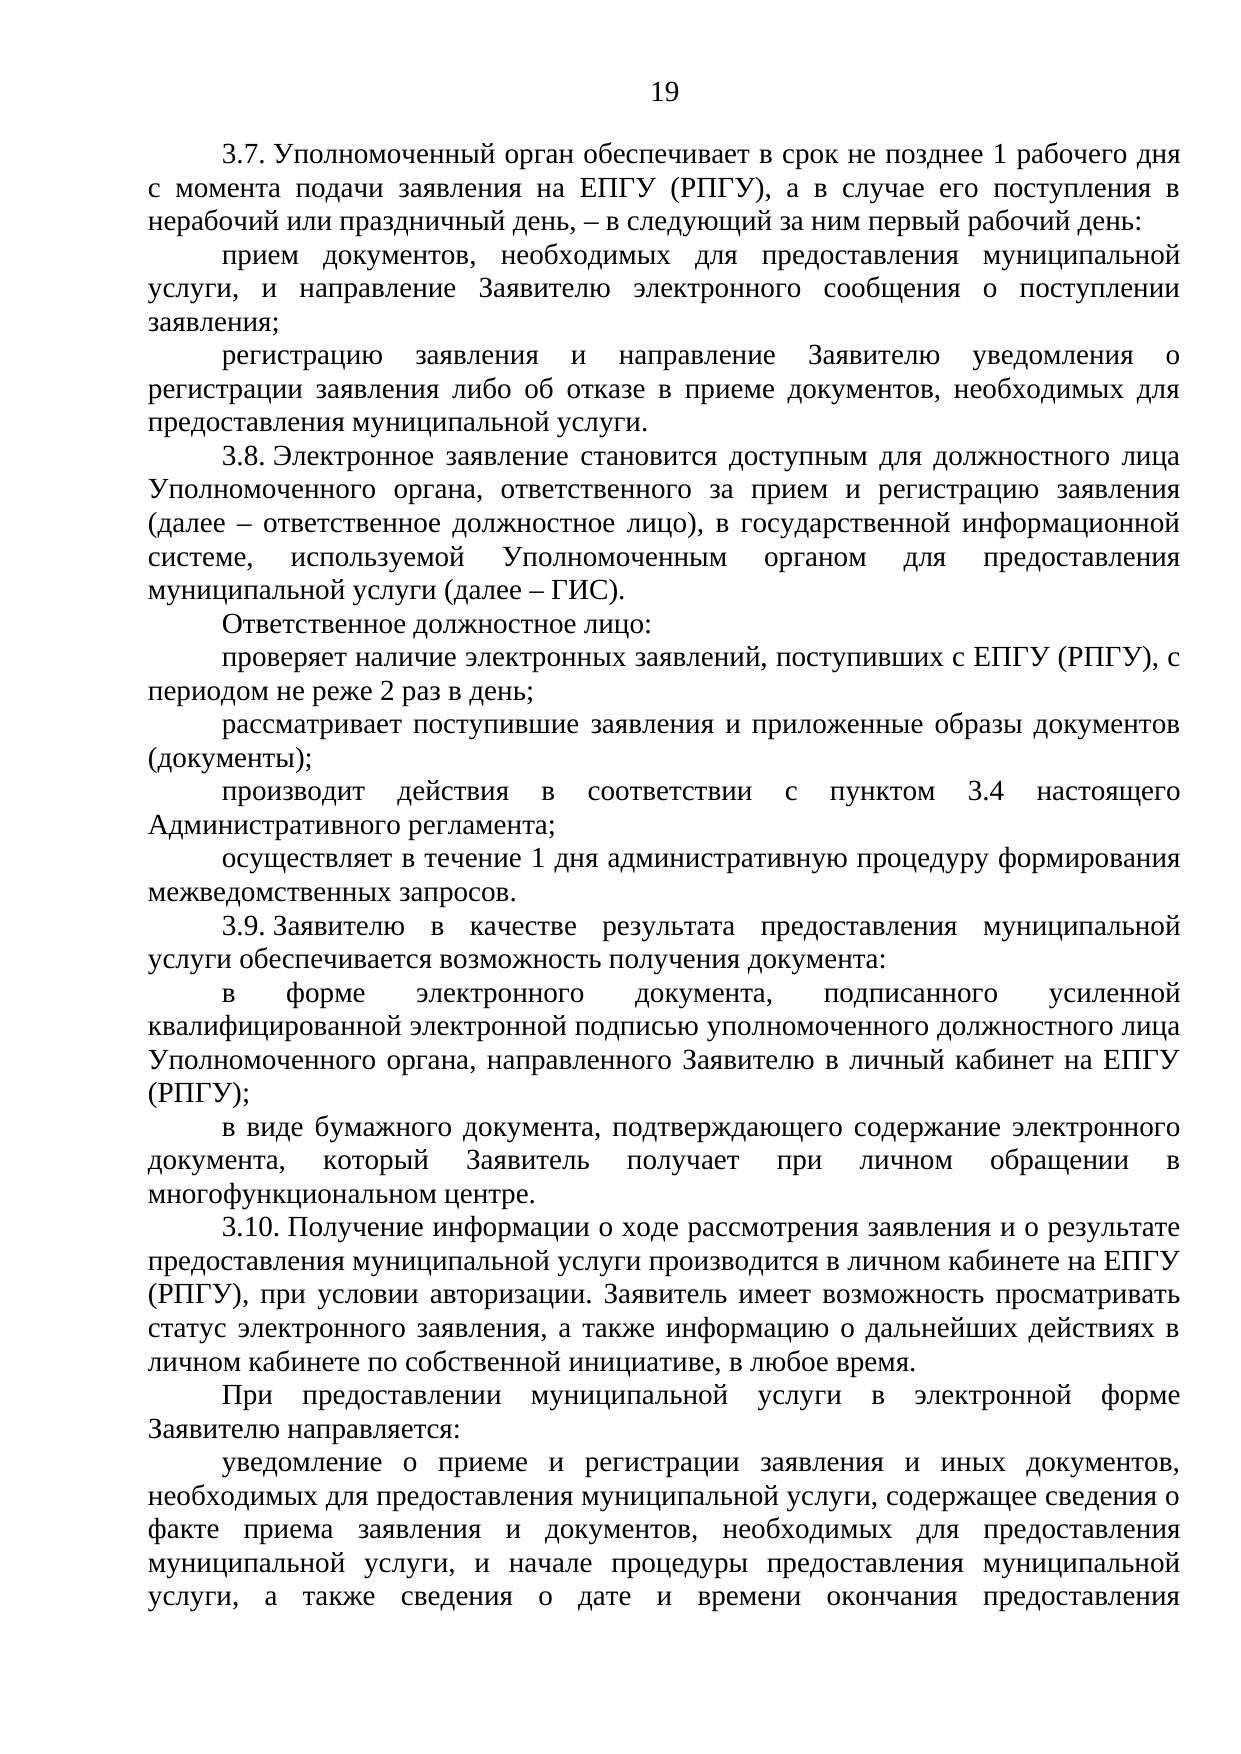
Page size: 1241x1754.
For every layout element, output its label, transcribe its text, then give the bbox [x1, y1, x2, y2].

text 3.10. Получение информации о ходе рассмотрения заявления и о результате предоставления муниципальной услуги производится в личном кабинете на ЕПГУ (РПГУ), при условии авторизации. Заявитель имеет возможность просматривать статус электронного заявления, а также информацию о дальнейших действиях в личном кабинете по собственной инициативе, в любое время. [148, 1209, 1181, 1377]
text в виде бумажного документа, подтверждающего содержание электронного документа, который Заявитель получает при личном обращении в многофункциональном центре. [148, 1109, 1181, 1209]
text осуществляет в течение 1 дня административную процедуру формирования межведомственных запросов. [148, 841, 1181, 908]
text проверяет наличие электронных заявлений, поступивших с ЕПГУ (РПГУ), с периодом не реже 2 раз в день; [148, 639, 1181, 706]
text Ответственное должностное лицо: [148, 606, 1181, 639]
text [148, 1444, 1181, 1612]
text При предоставлении муниципальной услуги в электронной форме Заявителю направляется: [148, 1377, 1181, 1444]
text 3.9. Заявителю в качестве результата предоставления муниципальной услуги обеспечивается возможность получения документа: [148, 908, 1181, 975]
text рассматривает поступившие заявления и приложенные образы документов (документы); [148, 706, 1181, 773]
text производит действия в соответствии с пунктом 3.4 настоящего Административного регламента; [148, 773, 1181, 841]
text прием документов, необходимых для предоставления муниципальной услуги, и направление Заявителю электронного сообщения о поступлении заявления; [148, 237, 1181, 337]
text регистрацию заявления и направление Заявителю уведомления о регистрации заявления либо об отказе в приеме документов, необходимых для предоставления муниципальной услуги. [148, 337, 1181, 438]
text в форме электронного документа, подписанного усиленной квалифицированной электронной подписью уполномоченного должностного лица Уполномоченного органа, направленного Заявителю в личный кабинет на ЕПГУ (РПГУ); [148, 975, 1181, 1109]
text 3.7. Уполномоченный орган обеспечивает в срок не позднее 1 рабочего дня с момента подачи заявления на ЕПГУ (РПГУ), а в случае его поступления в нерабочий или праздничный день, – в следующий за ним первый рабочий день: [148, 136, 1181, 237]
text 3.8. Электронное заявление становится доступным для должностного лица Уполномоченного органа, ответственного за прием и регистрацию заявления (далее – ответственное должностное лицо), в государственной информационной системе, используемой Уполномоченным органом для предоставления муниципальной услуги (далее – ГИС). [148, 438, 1181, 606]
